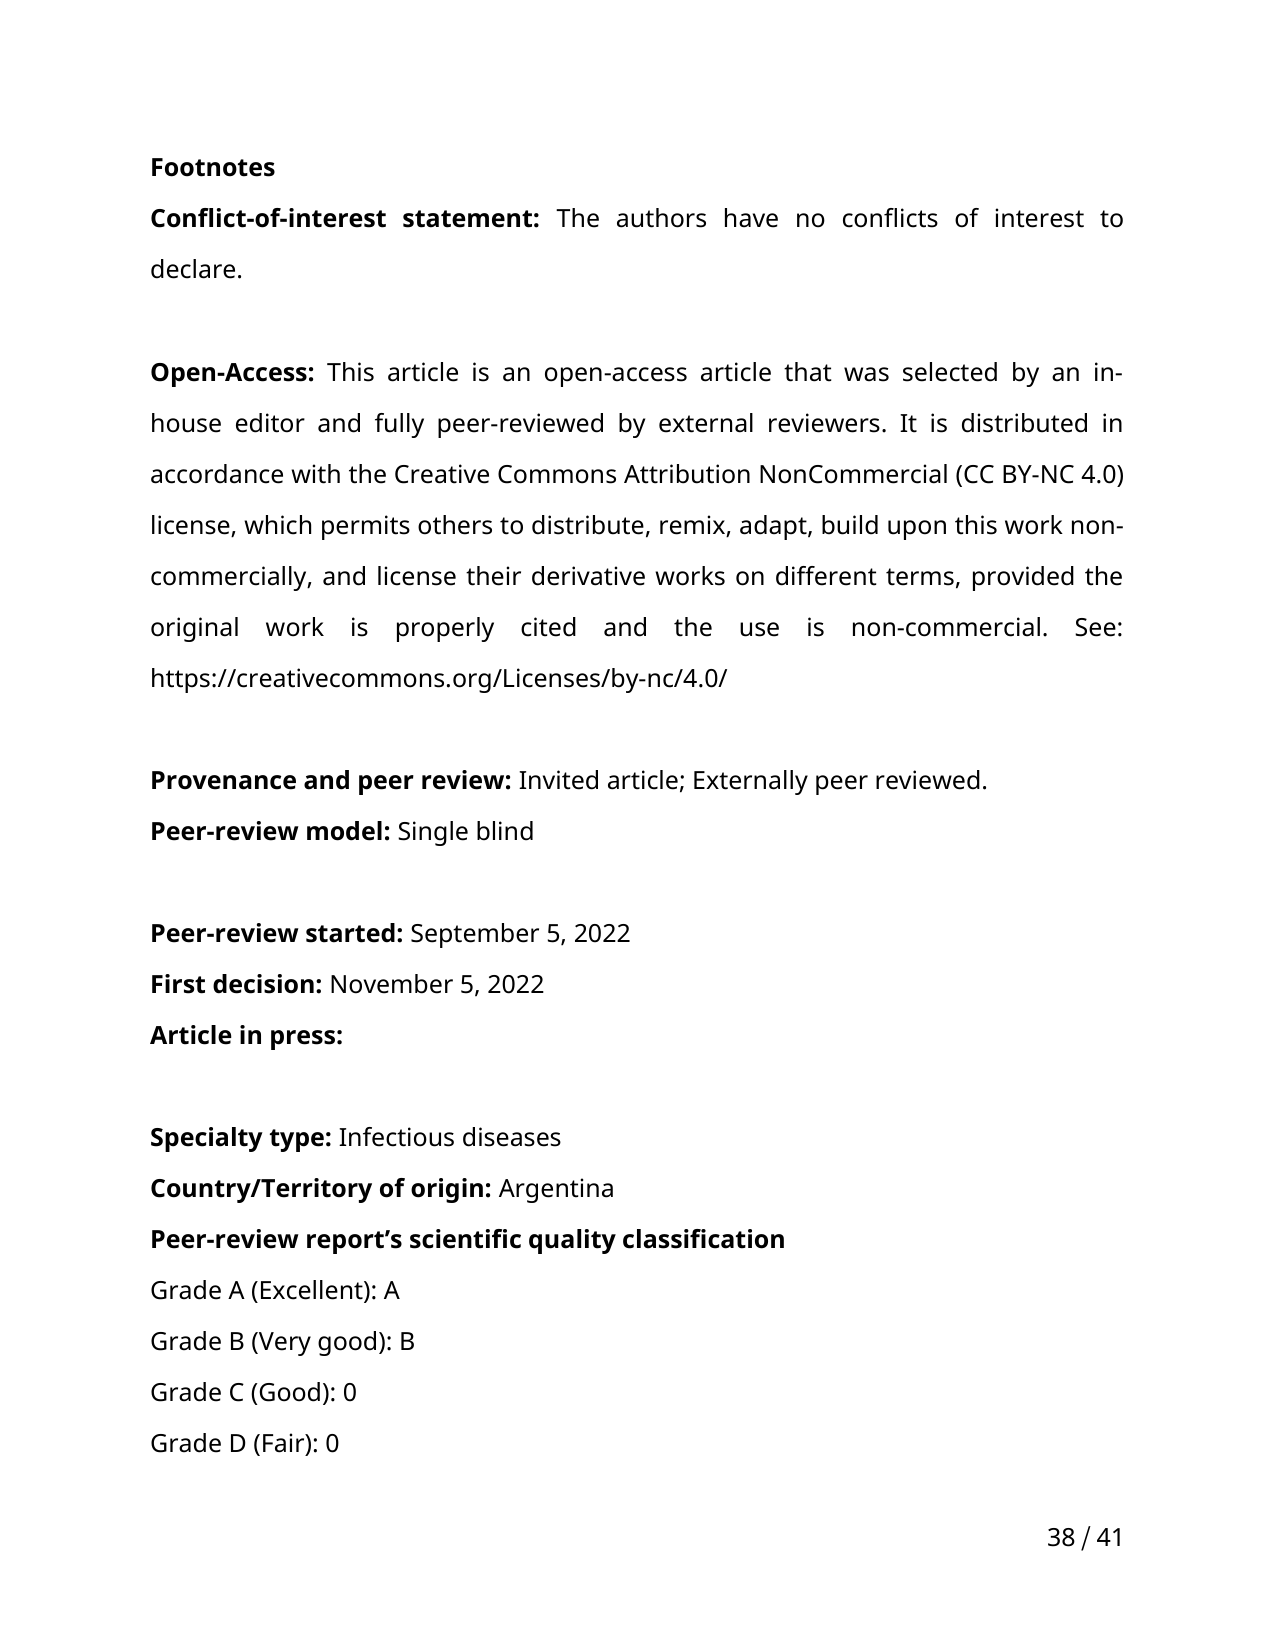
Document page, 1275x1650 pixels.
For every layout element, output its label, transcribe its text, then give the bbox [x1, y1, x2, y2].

text Specialty type: Infectious diseases [150, 1120, 1125, 1154]
text Footnotes [150, 150, 1125, 184]
text Open-Access: This article is an open-access article that was selected by an in-house editor and fully peer-reviewed by external reviewers. It is distributed in accordance with the Creative Commons Attribution NonCommercial (CC BY-NC 4.0) license, which permits others to distribute, remix, adapt, build upon this work non-commercially, and license their derivative works on different terms, provided the original work is properly cited and the use is non-commercial. See: https://creativecommons.org/Licenses/by-nc/4.0/ [150, 354, 1125, 694]
text Grade D (Fair): 0 [150, 1426, 1125, 1460]
text Grade C (Good): 0 [150, 1375, 1125, 1409]
text Grade B (Very good): B [150, 1324, 1125, 1358]
text Provenance and peer review: Invited article; Externally peer reviewed. [150, 762, 1125, 797]
text Grade A (Excellent): A [150, 1273, 1125, 1307]
text Conflict-of-interest statement: The authors have no conflicts of interest to declare. [150, 201, 1125, 286]
text Country/Territory of origin: Argentina [150, 1171, 1125, 1205]
text Article in press: [150, 1018, 1125, 1052]
text First decision: November 5, 2022 [150, 967, 1125, 1001]
text Peer-review model: Single blind [150, 813, 1125, 848]
text Peer-review started: September 5, 2022 [150, 916, 1125, 950]
text Peer-review report’s scientific quality classification [150, 1222, 1125, 1256]
